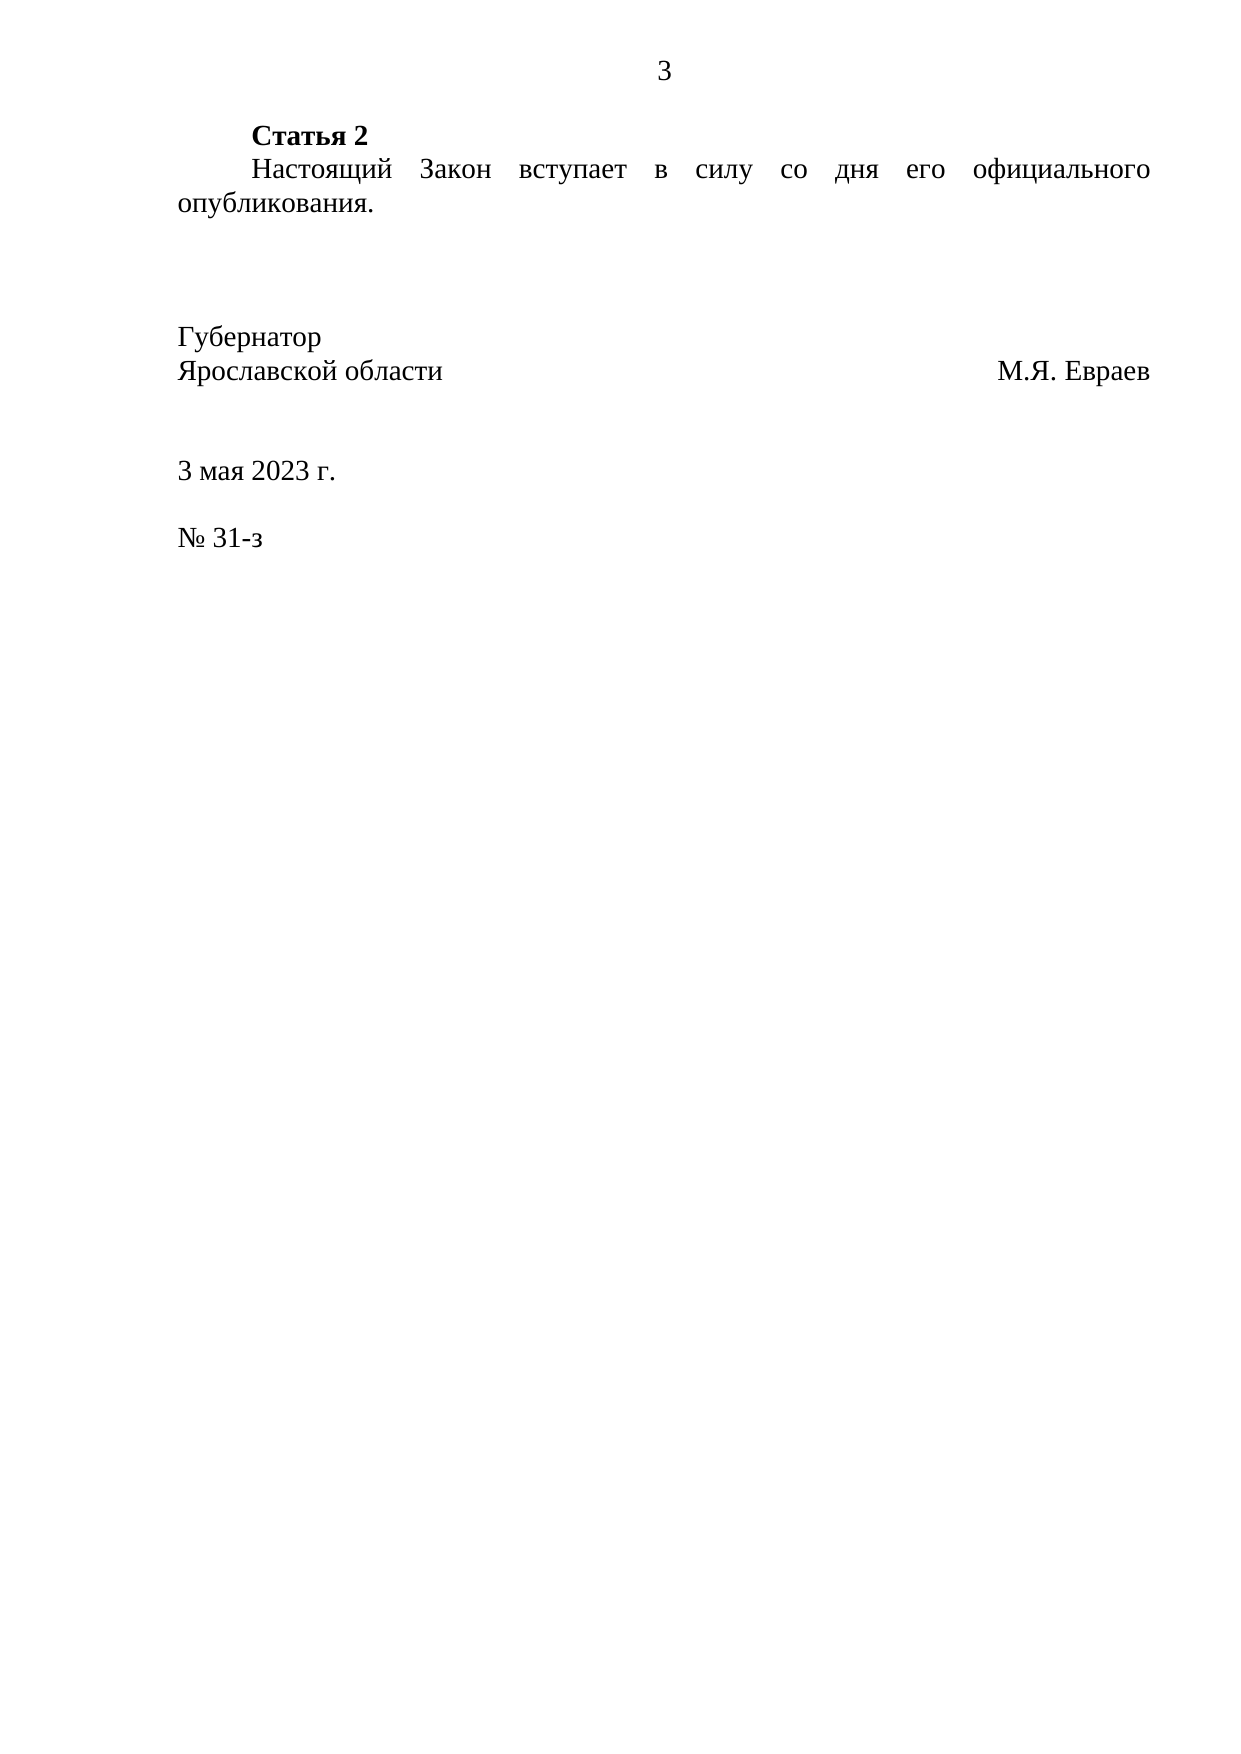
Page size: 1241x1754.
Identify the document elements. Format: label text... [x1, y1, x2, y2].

text № 31-з [177, 521, 1152, 554]
text 3 мая 2023 г. [177, 453, 1152, 487]
text Губернатор [177, 319, 1152, 353]
text Статья 2 [177, 118, 1152, 152]
text Настоящий Закон вступает в силу со дня его официального опубликования. [177, 152, 1152, 219]
text Ярославской области М.Я. Евраев [177, 353, 1152, 386]
